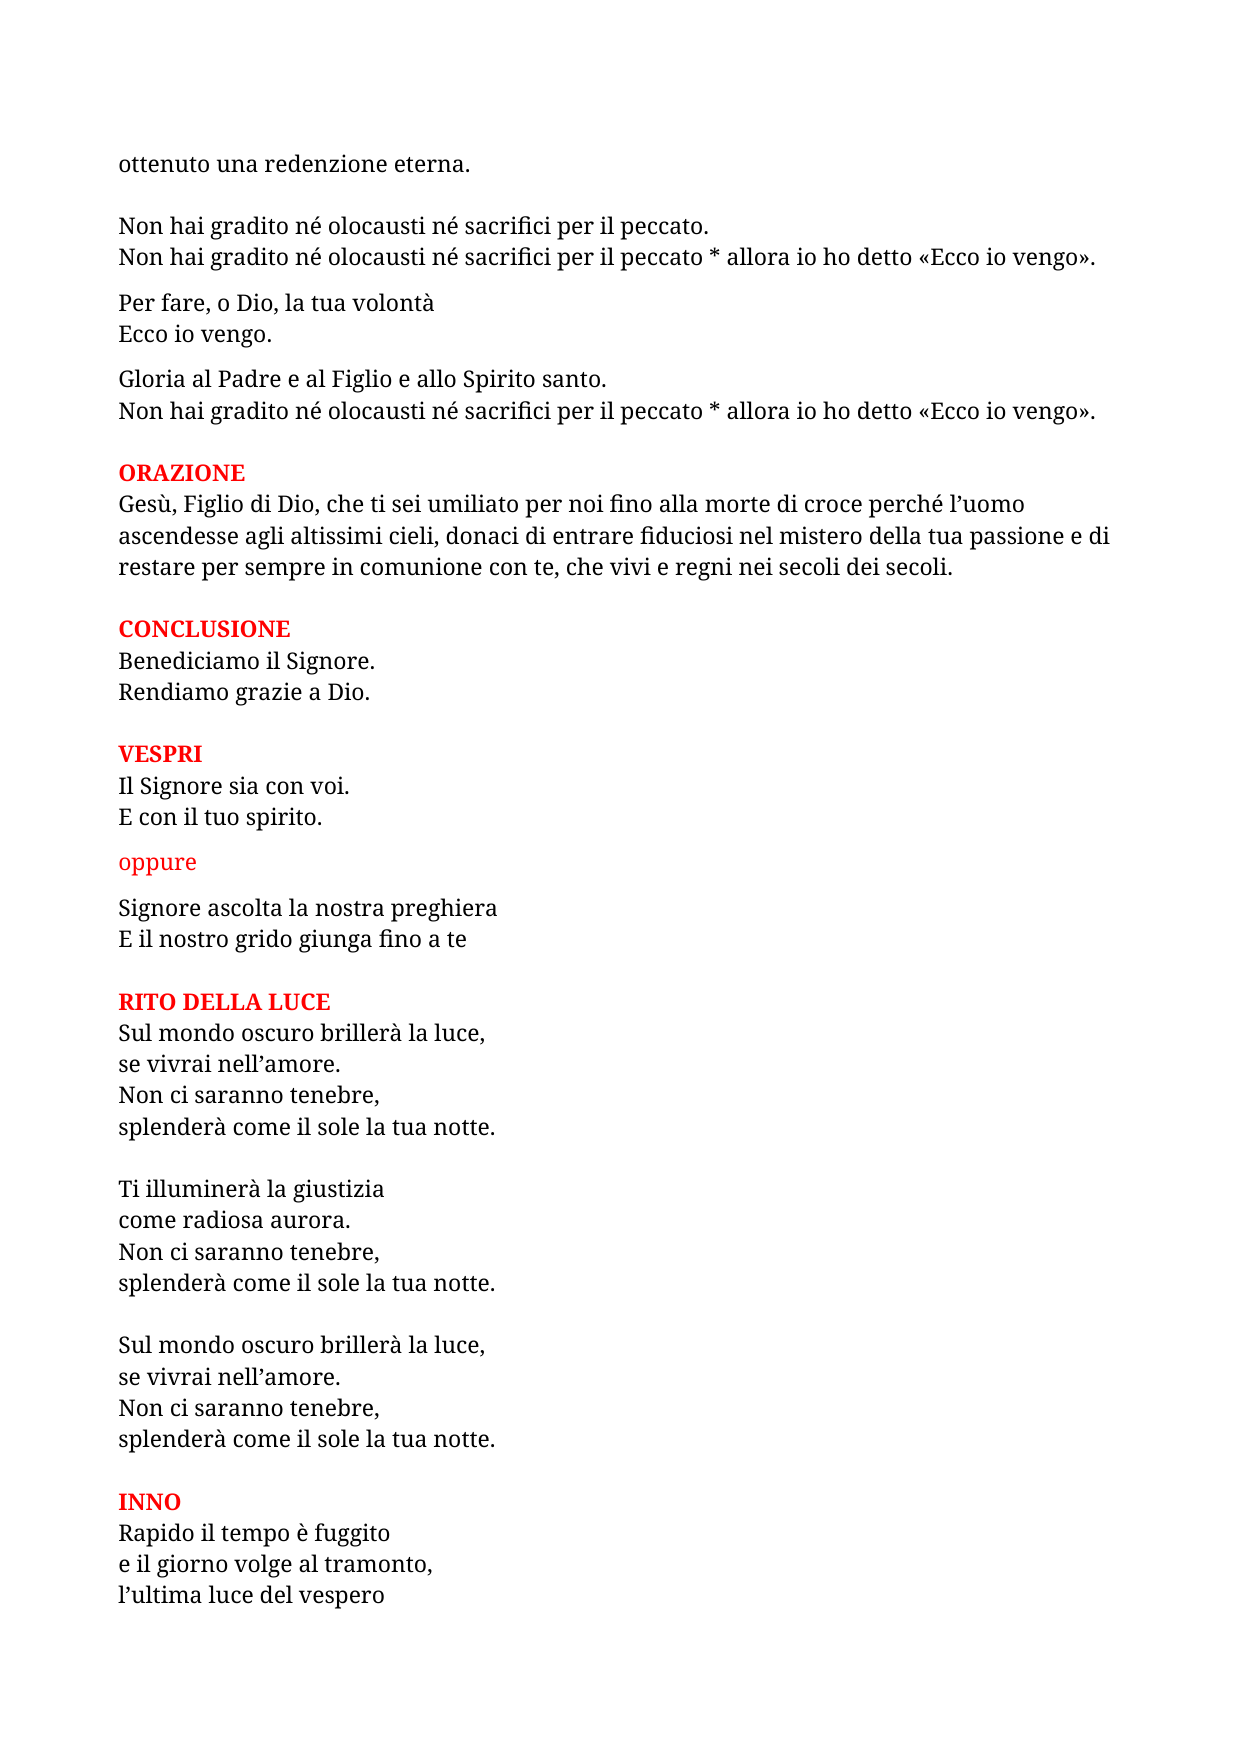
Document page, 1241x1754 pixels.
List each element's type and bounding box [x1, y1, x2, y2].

text [118, 148, 1122, 1611]
